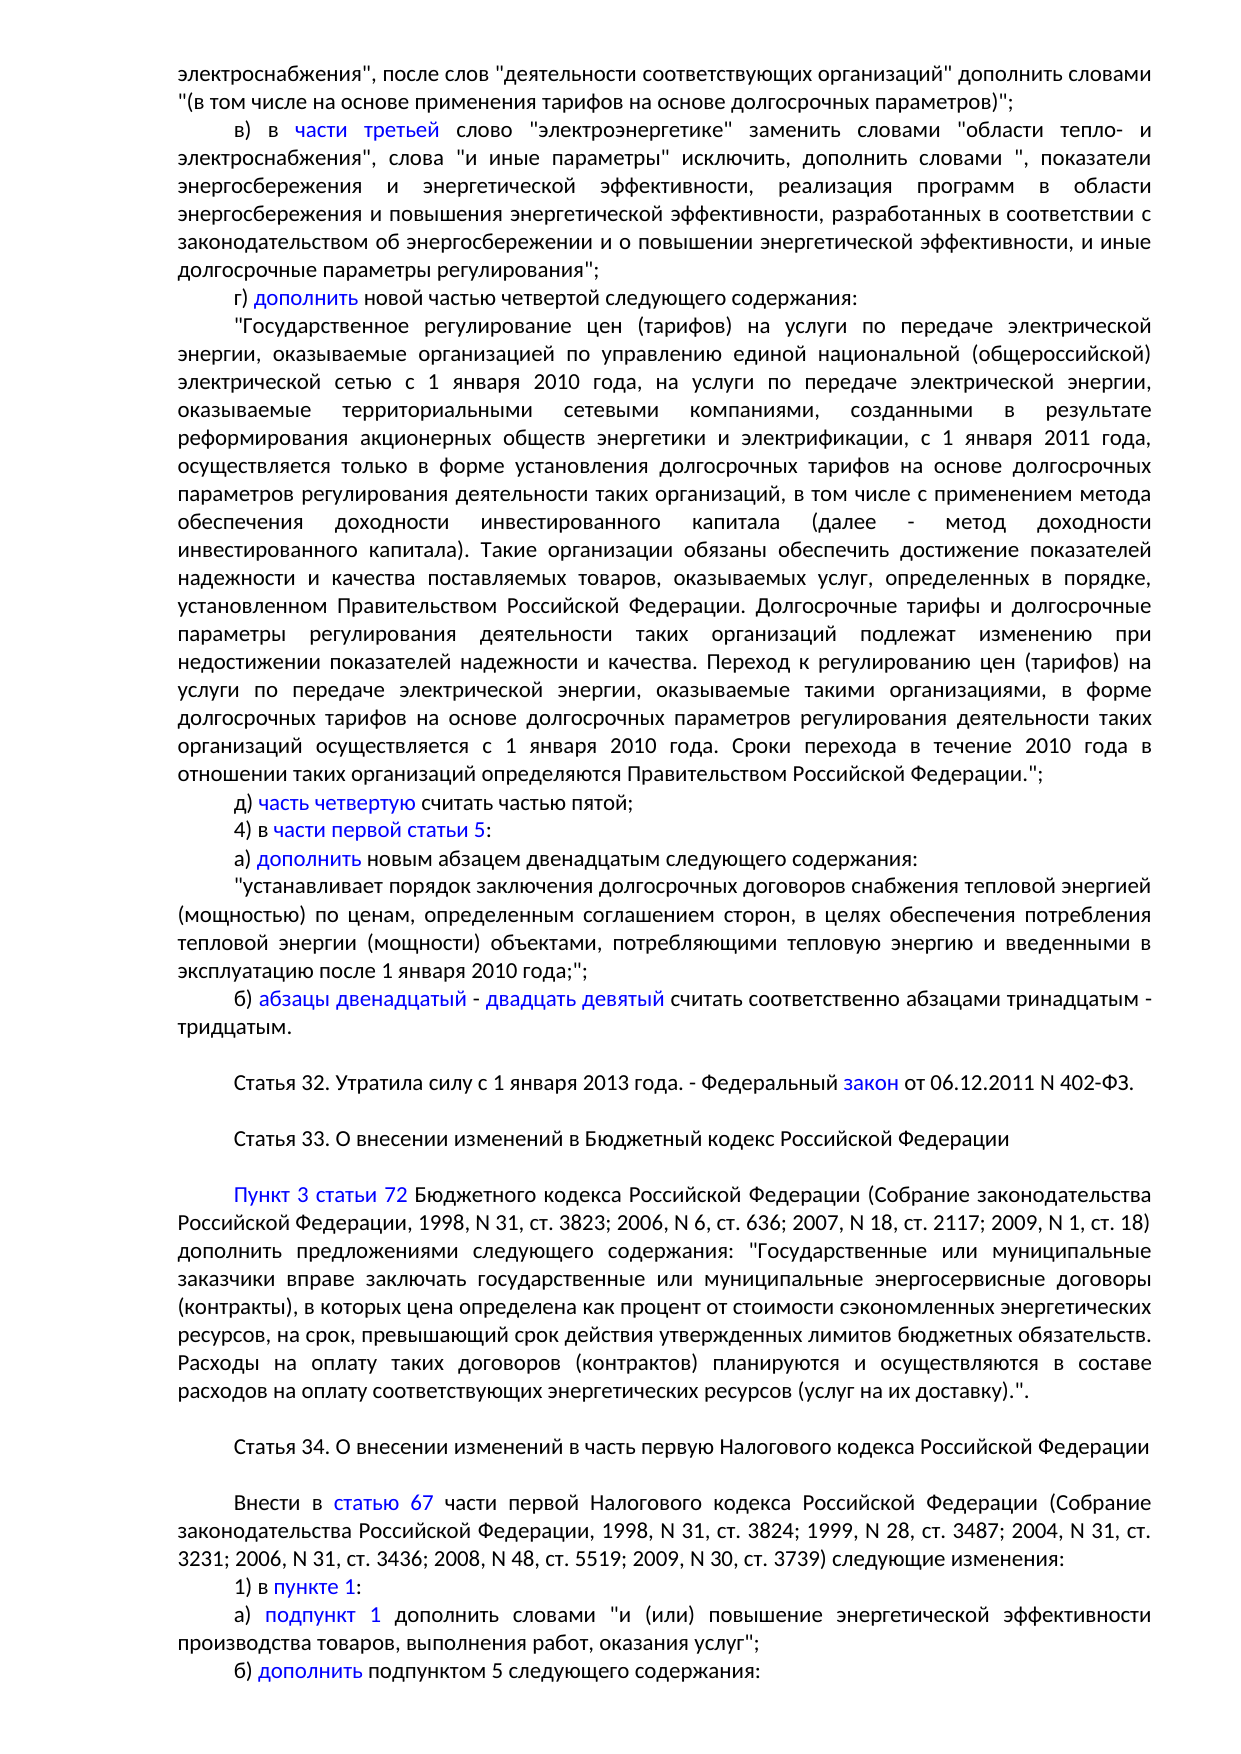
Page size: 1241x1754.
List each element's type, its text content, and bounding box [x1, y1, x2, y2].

text 1) в пункте 1: [177, 1572, 1152, 1600]
text б) абзацы двенадцатый - двадцать девятый считать соответственно абзацами тринадцатым - тридцатым. [177, 984, 1152, 1040]
text Статья 33. О внесении изменений в Бюджетный кодекс Российской Федерации [177, 1124, 1152, 1152]
text в) в части третьей слово "электроэнергетике" заменить словами "области тепло- и электроснабжения", слова "и иные параметры" исключить, дополнить словами ", показатели энергосбережения и энергетической эффективности, реализация программ в области энергосбережения и повышения энергетической эффективности, разработанных в соответствии с законодательством об энергосбережении и о повышении энергетической эффективности, и иные долгосрочные параметры регулирования"; [177, 115, 1152, 283]
text 4) в части первой статьи 5: [177, 816, 1152, 844]
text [177, 59, 1152, 115]
text Внести в статью 67 части первой Налогового кодекса Российской Федерации (Собрание законодательства Российской Федерации, 1998, N 31, ст. 3824; 1999, N 28, ст. 3487; 2004, N 31, ст. 3231; 2006, N 31, ст. 3436; 2008, N 48, ст. 5519; 2009, N 30, ст. 3739) следующие изменения: [177, 1488, 1152, 1572]
text д) часть четвертую считать частью пятой; [177, 788, 1152, 816]
text а) дополнить новым абзацем двенадцатым следующего содержания: [177, 844, 1152, 872]
text г) дополнить новой частью четвертой следующего содержания: [177, 283, 1152, 311]
text Статья 34. О внесении изменений в часть первую Налогового кодекса Российской Федерации [177, 1432, 1152, 1460]
text "Государственное регулирование цен (тарифов) на услуги по передаче электрической энергии, оказываемые организацией по управлению единой национальной (общероссийской) электрической сетью с 1 января 2010 года, на услуги по передаче электрической энергии, оказываемые территориальными сетевыми компаниями, созданными в результате реформирования акционерных обществ энергетики и электрификации, с 1 января 2011 года, осуществляется только в форме установления долгосрочных тарифов на основе долгосрочных параметров регулирования деятельности таких организаций, в том числе с применением метода обеспечения доходности инвестированного капитала (далее - метод доходности инвестированного капитала). Такие организации обязаны обеспечить достижение показателей надежности и качества поставляемых товаров, оказываемых услуг, определенных в порядке, установленном Правительством Российской Федерации. Долгосрочные тарифы и долгосрочные параметры регулирования деятельности таких организаций подлежат изменению при недостижении показателей надежности и качества. Переход к регулированию цен (тарифов) на услуги по передаче электрической энергии, оказываемые такими организациями, в форме долгосрочных тарифов на основе долгосрочных параметров регулирования деятельности таких организаций осуществляется с 1 января 2010 года. Сроки перехода в течение 2010 года в отношении таких организаций определяются Правительством Российской Федерации."; [177, 311, 1152, 788]
text а) подпункт 1 дополнить словами "и (или) повышение энергетической эффективности производства товаров, выполнения работ, оказания услуг"; [177, 1600, 1152, 1656]
text Статья 32. Утратила силу с 1 января 2013 года. - Федеральный закон от 06.12.2011 N 402-ФЗ. [177, 1068, 1152, 1096]
text б) дополнить подпунктом 5 следующего содержания: [177, 1656, 1152, 1684]
text Пункт 3 статьи 72 Бюджетного кодекса Российской Федерации (Собрание законодательства Российской Федерации, 1998, N 31, ст. 3823; 2006, N 6, ст. 636; 2007, N 18, ст. 2117; 2009, N 1, ст. 18) дополнить предложениями следующего содержания: "Государственные или муниципальные заказчики вправе заключать государственные или муниципальные энергосервисные договоры (контракты), в которых цена определена как процент от стоимости сэкономленных энергетических ресурсов, на срок, превышающий срок действия утвержденных лимитов бюджетных обязательств. Расходы на оплату таких договоров (контрактов) планируются и осуществляются в составе расходов на оплату соответствующих энергетических ресурсов (услуг на их доставку).". [177, 1180, 1152, 1404]
text "устанавливает порядок заключения долгосрочных договоров снабжения тепловой энергией (мощностью) по ценам, определенным соглашением сторон, в целях обеспечения потребления тепловой энергии (мощности) объектами, потребляющими тепловую энергию и введенными в эксплуатацию после 1 января 2010 года;"; [177, 872, 1152, 984]
